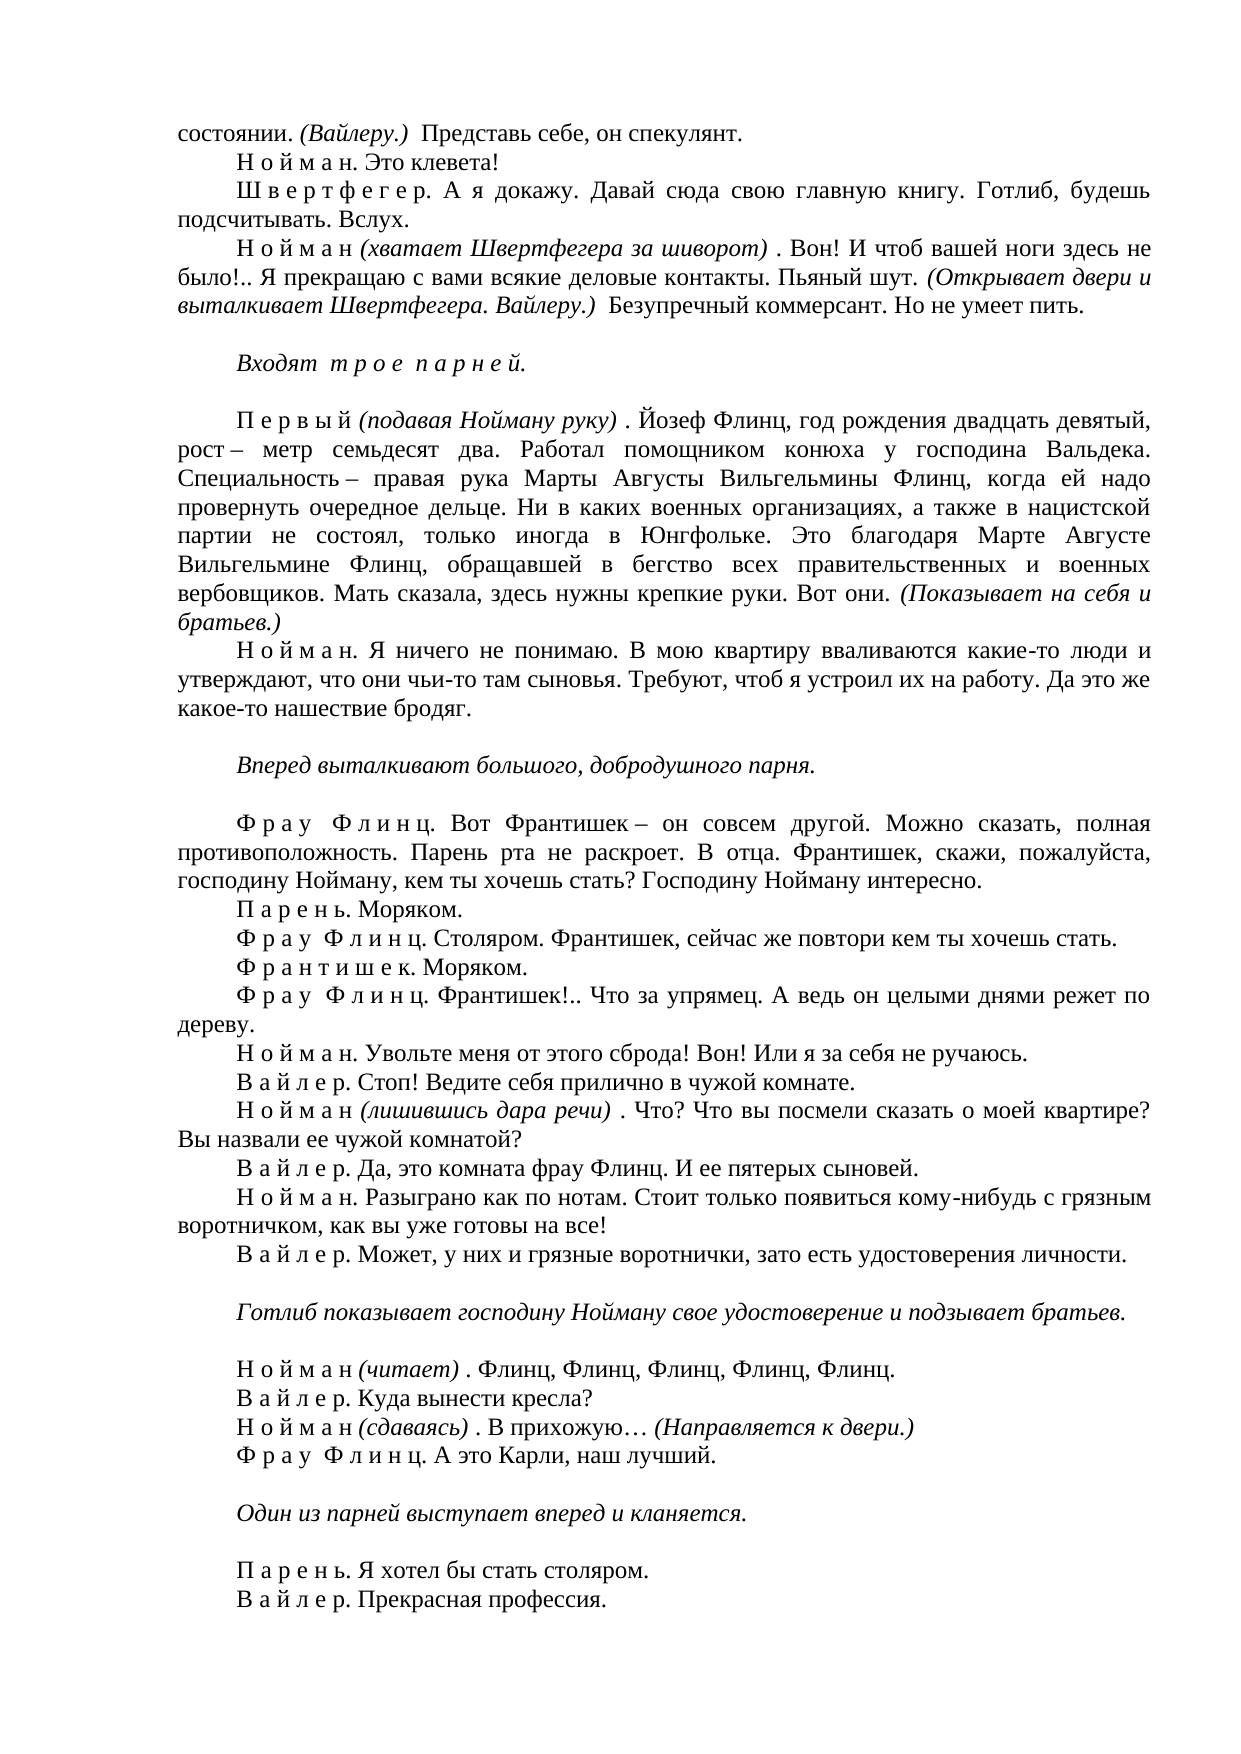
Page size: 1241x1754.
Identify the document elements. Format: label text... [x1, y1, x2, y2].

text Н о й м а н. Это клевета! [177, 147, 1152, 176]
text Входят т р о е п а р н е й. [177, 348, 1152, 377]
text Ф р а у Ф л и н ц. А это Карли, наш лучший. [177, 1441, 1152, 1469]
text Ф р а н т и ш е к. Моряком. [177, 952, 1152, 981]
text Н о й м а н (лишившись дара речи) . Что? Что вы посмели сказать о моей квартире? Вы назвали ее чужой комнатой? [177, 1096, 1152, 1153]
text Ф р а у Ф л и н ц. Франтишек!.. Что за упрямец. А ведь он целыми днями режет по дереву. [177, 981, 1152, 1038]
text Ф р а у Ф л и н ц. Столяром. Франтишек, сейчас же повтори кем ты хочешь стать. [177, 923, 1152, 952]
text Ш в е р т ф е г е р. А я докажу. Давай сюда свою главную книгу. Готлиб, будешь подсчитывать. Вслух. [177, 176, 1152, 233]
text Ф р а у Ф л и н ц. Вот Франтишек – он совсем другой. Можно сказать, полная противоположность. Парень рта не раскроет. В отца. Франтишек, скажи, пожалуйста, господину Нойману, кем ты хочешь стать? Господину Нойману интересно. [177, 808, 1152, 894]
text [177, 118, 1152, 147]
text В а й л е р. Стоп! Ведите себя прилично в чужой комнате. [177, 1067, 1152, 1096]
text П е р в ы й (подавая Нойману руку) . Йозеф Флинц, год рождения двадцать девятый, рост – метр семьдесят два. Работал помощником конюха у господина Вальдека. Специальность – правая рука Марты Августы Вильгельмины Флинц, когда ей надо провернуть очередное дельце. Ни в каких военных организациях, а также в нацистской партии не состоял, только иногда в Юнгфольке. Это благодаря Марте Августе Вильгельмине Флинц, обращавшей в бегство всех правительственных и военных вербовщиков. Мать сказала, здесь нужны крепкие руки. Вот они. (Показывает на себя и братьев.) [177, 406, 1152, 636]
text В а й л е р. Да, это комната фрау Флинц. И ее пятерых сыновей. [177, 1153, 1152, 1182]
text П а р е н ь. Моряком. [177, 894, 1152, 923]
text Н о й м а н. Увольте меня от этого сброда! Вон! Или я за себя не ручаюсь. [177, 1038, 1152, 1067]
text П а р е н ь. Я хотел бы стать столяром. [177, 1556, 1152, 1584]
text Н о й м а н (читает) . Флинц, Флинц, Флинц, Флинц, Флинц. [177, 1354, 1152, 1383]
text Н о й м а н. Разыграно как по нотам. Стоит только появиться кому-нибудь с грязным воротничком, как вы уже готовы на все! [177, 1182, 1152, 1239]
text Н о й м а н (хватает Швертфегера за шиворот) . Вон! И чтоб вашей ноги здесь не было!.. Я прекращаю с вами всякие деловые контакты. Пьяный шут. (Открывает двери и выталкивает Швертфегера. Вайлеру.) Безупречный коммерсант. Но не умеет пить. [177, 233, 1152, 319]
text В а й л е р. Куда вынести кресла? [177, 1383, 1152, 1412]
text В а й л е р. Может, у них и грязные воротнички, зато есть удостоверения личности. [177, 1239, 1152, 1268]
text Н о й м а н. Я ничего не понимаю. В мою квартиру вваливаются какие-то люди и утверждают, что они чьи-то там сыновья. Требуют, чтоб я устроил их на работу. Да это же какое-то нашествие бродяг. [177, 636, 1152, 722]
text Н о й м а н (сдаваясь) . В прихожую… (Направляется к двери.) [177, 1412, 1152, 1441]
text Один из парней выступает вперед и кланяется. [177, 1498, 1152, 1527]
text Вперед выталкивают большого, добродушного парня. [177, 751, 1152, 779]
text В а й л е р. Прекрасная профессия. [177, 1584, 1152, 1613]
text Готлиб показывает господину Нойману свое удостоверение и подзывает братьев. [177, 1297, 1152, 1326]
